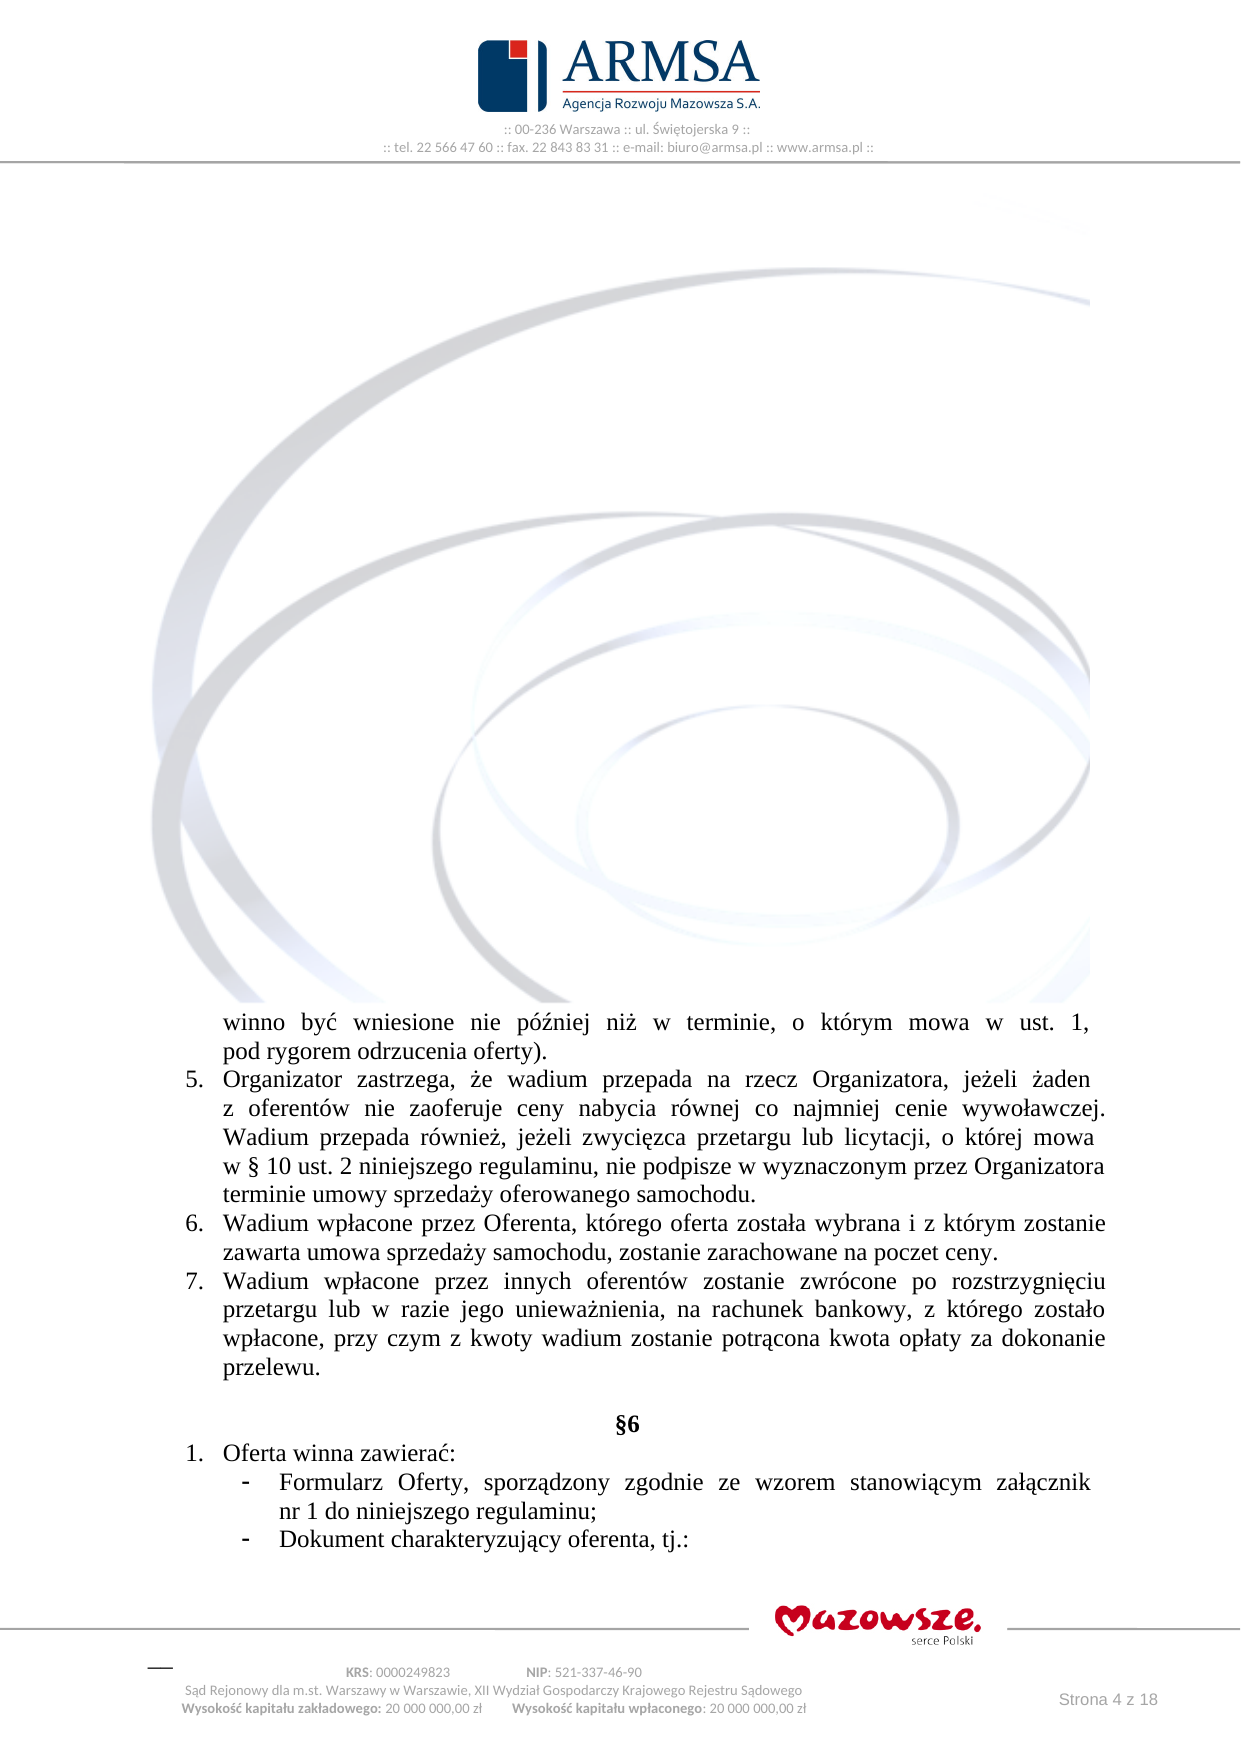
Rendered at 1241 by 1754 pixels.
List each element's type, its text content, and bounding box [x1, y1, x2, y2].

list Każdy z oferentów przystępujący do przetargu zobowiązany jest do wniesienia wadium w wysokości 1000,00 zł wyłącznie na rachunek bankowy Organizatora prowadzony w banku PKO BP o numerze 60 1020 1097 0000 7902 0115 6553 (chwilą wniesienia wadium jest chwila uznania rachunku bankowego Organizatora, przy czym wadium winno być wniesione nie później niż w terminie, o którym mowa w ust. 1, pod rygorem odrzucenia oferty). [185, 1007, 1106, 1064]
list Wadium wpłacone przez Oferenta, którego oferta została wybrana i z którym zostanie zawarta umowa sprzedaży samochodu, zostanie zarachowane na poczet ceny. [185, 1208, 1106, 1266]
list Organizator zastrzega, że wadium przepada na rzecz Organizatora, jeżeli żaden z oferentów nie zaoferuje ceny nabycia równej co najmniej cenie wywoławczej. Wadium przepada również, jeżeli zwycięzca przetargu lub licytacji, o której mowa w § 10 ust. 2 niniejszego regulaminu, nie podpisze w wyznaczonym przez Organizatora terminie umowy sprzedaży oferowanego samochodu. [185, 1064, 1106, 1208]
list Dokument charakteryzujący oferenta, tj.: [241, 1524, 1106, 1553]
list Formularz Oferty, sporządzony zgodnie ze wzorem stanowiącym załącznik nr 1 do niniejszego regulaminu; [241, 1467, 1106, 1524]
list Wadium wpłacone przez innych oferentów zostanie zwrócone po rozstrzygnięciu przetargu lub w razie jego unieważnienia, na rachunek bankowy, z którego zostało wpłacone, przy czym z kwoty wadium zostanie potrącona kwota opłaty za dokonanie przelewu. [185, 1266, 1106, 1381]
text §6 [148, 1409, 1106, 1438]
picture [478, 40, 760, 112]
list Oferta winna zawierać: [185, 1438, 1106, 1467]
picture [766, 1591, 989, 1650]
